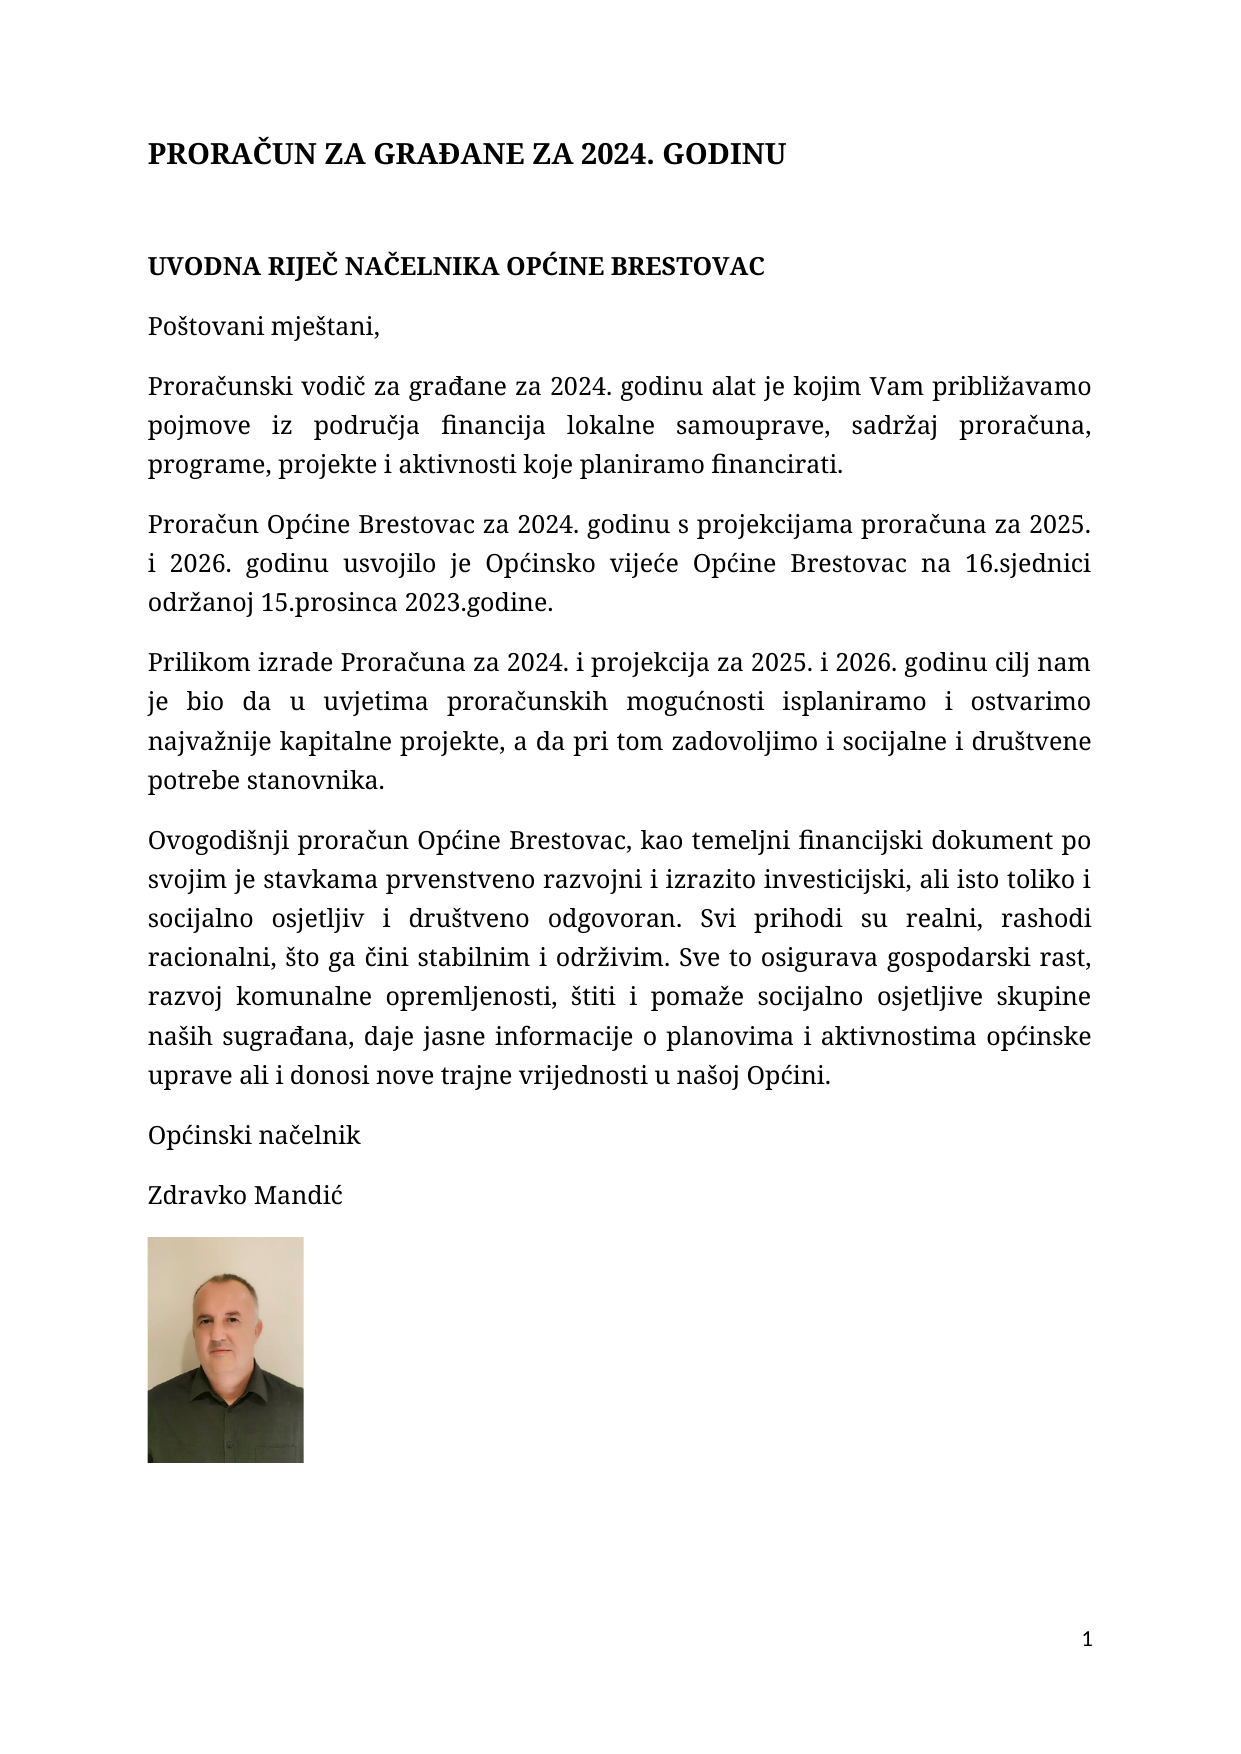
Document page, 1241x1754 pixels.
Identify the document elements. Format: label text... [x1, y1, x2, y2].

text UVODNA RIJEČ NAČELNIKA OPĆINE BRESTOVAC [148, 248, 1093, 282]
text Proračun Općine Brestovac za 2024. godinu s projekcijama proračuna za 2025. i 2026. godinu usvojilo je Općinsko vijeće Općine Brestovac na 16.sjednici održanoj 15.prosinca 2023.godine. [148, 507, 1093, 619]
text Poštovani mještani, [148, 308, 1093, 342]
text PRORAČUN ZA GRAĐANE ZA 2024. GODINU [148, 133, 1093, 173]
text Zdravko Mandić [148, 1177, 1093, 1211]
text Ovogodišnji proračun Općine Brestovac, kao temeljni financijski dokument po svojim je stavkama prvenstveno razvojni i izrazito investicijski, ali isto toliko i socijalno osjetljiv i društveno odgovoran. Svi prihodi su realni, rashodi racionalni, što ga čini stabilnim i održivim. Sve to osigurava gospodarski rast, razvoj komunalne opremljenosti, štiti i pomaže socijalno osjetljive skupine naših sugrađana, daje jasne informacije o planovima i aktivnostima općinske uprave ali i donosi nove trajne vrijednosti u našoj Općini. [148, 822, 1093, 1091]
text Općinski načelnik [148, 1117, 1093, 1151]
text Prilikom izrade Proračuna za 2024. i projekcija za 2025. i 2026. godinu cilj nam je bio da u uvjetima proračunskih mogućnosti isplaniramo i ostvarimo najvažnije kapitalne projekte, a da pri tom zadovoljimo i socijalne i društvene potrebe stanovnika. [148, 645, 1093, 796]
text Proračunski vodič za građane za 2024. godinu alat je kojim Vam približavamo pojmove iz područja financija lokalne samouprave, sadržaj proračuna, programe, projekte i aktivnosti koje planiramo financirati. [148, 368, 1093, 481]
picture [147, 1237, 304, 1463]
